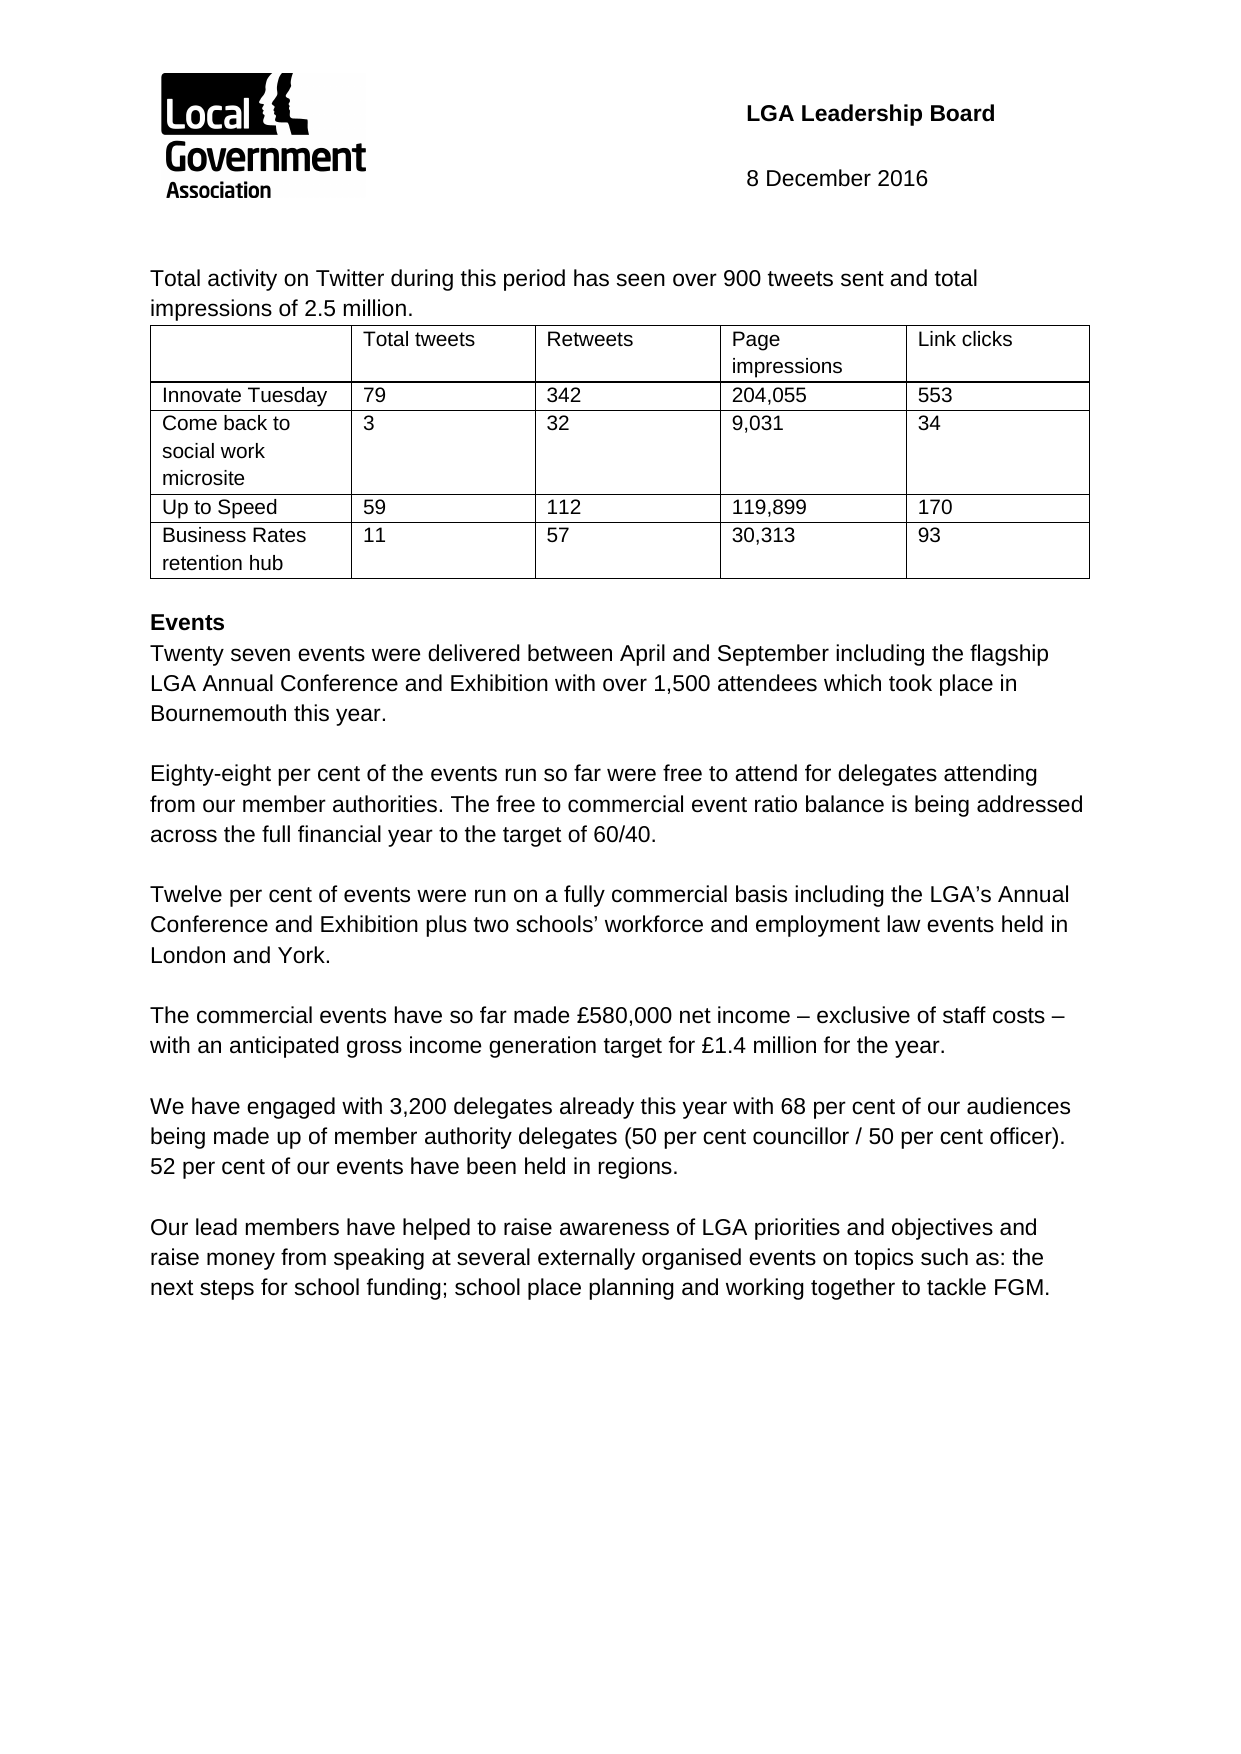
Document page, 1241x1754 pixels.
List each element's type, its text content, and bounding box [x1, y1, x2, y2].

table_cell 170 [907, 495, 1089, 522]
table_header Link clicks [907, 326, 1089, 381]
table_header [151, 326, 351, 381]
table_header Page impressions [721, 326, 906, 381]
table_cell 119,899 [721, 495, 906, 522]
text Twenty seven events were delivered between April and September including the flagship LGA Annual Conference and Exhibition with over 1,500 attendees which took place in Bournemouth this year. Eighty-eight per cent of the events run so far were free to attend for delegates attending from our member authorities. The free to commercial event ratio balance is being addressed across the full financial year to the target of 60/40. Twelve per cent of events were run on a fully commercial basis including the LGA’s Annual Conference and Exhibition plus two schools’ workforce and employment law events held in London and York. The commercial events have so far made £580,000 net income – exclusive of staff costs – with an anticipated gross income generation target for £1.4 million for the year. We have engaged with 3,200 delegates already this year with 68 per cent of our audiences being made up of member authority delegates (50 per cent councillor / 50 per cent officer). 52 per cent of our events have been held in regions. [150, 639, 1090, 1179]
table_cell Come back to social work microsite [151, 411, 351, 493]
text Total activity on Twitter during this period has seen over 900 tweets sent and total impressions of 2.5 million. [150, 265, 1090, 321]
table_cell 34 [907, 411, 1089, 493]
table_cell 59 [352, 495, 535, 522]
table_cell 57 [536, 523, 720, 578]
table_cell 79 [352, 383, 535, 410]
table_cell Business Rates retention hub [151, 523, 351, 578]
text Our lead members have helped to raise awareness of LGA priorities and objectives and raise money from speaking at several externally organised events on topics such as: the next steps for school funding; school place planning and working together to tackle FGM. [150, 1213, 1090, 1300]
table_cell 553 [907, 383, 1089, 410]
table_cell 3 [352, 411, 535, 493]
table_cell 342 [536, 383, 720, 410]
table_cell 11 [352, 523, 535, 578]
table_cell 30,313 [721, 523, 906, 578]
table_cell 112 [536, 495, 720, 522]
table_header Retweets [536, 326, 720, 381]
table_cell Up to Speed [151, 495, 351, 522]
table_cell 32 [536, 411, 720, 493]
table_cell Innovate Tuesday [151, 383, 351, 410]
table_cell 9,031 [721, 411, 906, 493]
picture [161, 73, 366, 198]
table_cell 204,055 [721, 383, 906, 410]
table_header Total tweets [352, 326, 535, 381]
text Events [150, 609, 1090, 636]
table_cell 93 [907, 523, 1089, 578]
